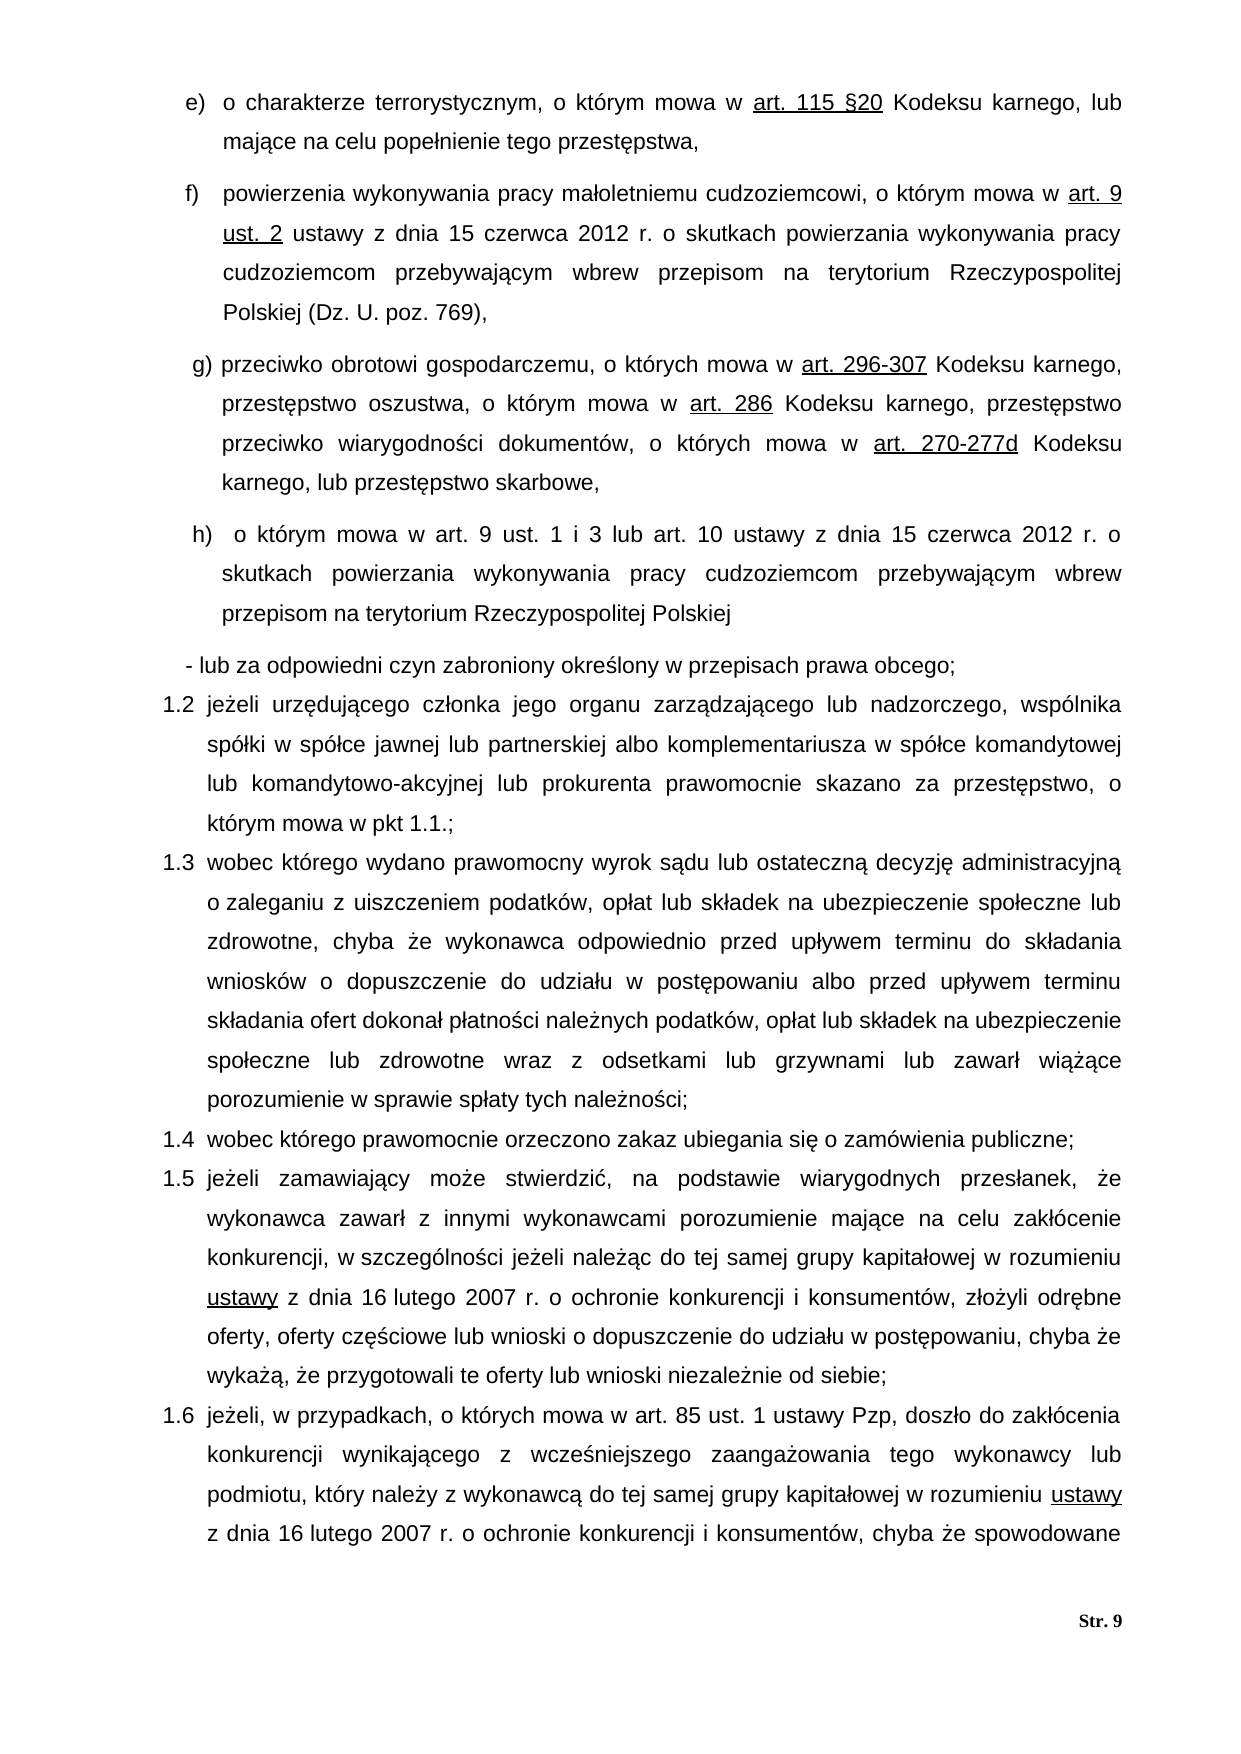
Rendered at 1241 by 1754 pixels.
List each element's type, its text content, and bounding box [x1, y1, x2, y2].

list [162, 1402, 1122, 1547]
list jeżeli urzędującego członka jego organu zarządzającego lub nadzorczego, wspólnika spółki w spółce jawnej lub partnerskiej albo komplementariusza w spółce komandytowej lub komandytowo-akcyjnej lub prokurenta prawomocnie skazano za przestępstwo, o którym mowa w pkt 1.1.; [162, 691, 1122, 836]
list o charakterze terrorystycznym, o którym mowa w art. 115 §20 Kodeksu karnego, lub mające na celu popełnienie tego przestępstwa, [185, 89, 1122, 154]
list wobec którego wydano prawomocny wyrok sądu lub ostateczną decyzję administracyjną o zaleganiu z uiszczeniem podatków, opłat lub składek na ubezpieczenie społeczne lub zdrowotne, chyba że wykonawca odpowiednio przed upływem terminu do składania wniosków o dopuszczenie do udziału w postępowaniu albo przed upływem terminu składania ofert dokonał płatności należnych podatków, opłat lub składek na ubezpieczenie społeczne lub zdrowotne wraz z odsetkami lub grzywnami lub zawarł wiążące porozumienie w sprawie spłaty tych należności; [162, 849, 1122, 1112]
text g) przeciwko obrotowi gospodarczemu, o których mowa w art. 296-307 Kodeksu karnego, przestępstwo oszustwa, o którym mowa w art. 286 Kodeksu karnego, przestępstwo przeciwko wiarygodności dokumentów, o których mowa w art. 270-277d Kodeksu karnego, lub przestępstwo skarbowe, [192, 351, 1122, 495]
list powierzenia wykonywania pracy małoletniemu cudzoziemcowi, o którym mowa w art. 9 ust. 2 ustawy z dnia 15 czerwca 2012 r. o skutkach powierzania wykonywania pracy cudzoziemcom przebywającym wbrew przepisom na terytorium Rzeczypospolitej Polskiej (Dz. U. poz. 769), [185, 180, 1122, 325]
text - lub za odpowiedni czyn zabroniony określony w przepisach prawa obcego; [185, 652, 1122, 678]
list wobec którego prawomocnie orzeczono zakaz ubiegania się o zamówienia publiczne; [162, 1126, 1122, 1152]
list jeżeli zamawiający może stwierdzić, na podstawie wiarygodnych przesłanek, że wykonawca zawarł z innymi wykonawcami porozumienie mające na celu zakłócenie konkurencji, w szczególności jeżeli należąc do tej samej grupy kapitałowej w rozumieniu ustawy z dnia 16 lutego 2007 r. o ochronie konkurencji i konsumentów, złożyli odrębne oferty, oferty częściowe lub wnioski o dopuszczenie do udziału w postępowaniu, chyba że wykażą, że przygotowali te oferty lub wnioski niezależnie od siebie; [162, 1165, 1122, 1389]
text h) o którym mowa w art. 9 ust. 1 i 3 lub art. 10 ustawy z dnia 15 czerwca 2012 r. o skutkach powierzania wykonywania pracy cudzoziemcom przebywającym wbrew przepisom na terytorium Rzeczypospolitej Polskiej [192, 521, 1122, 626]
